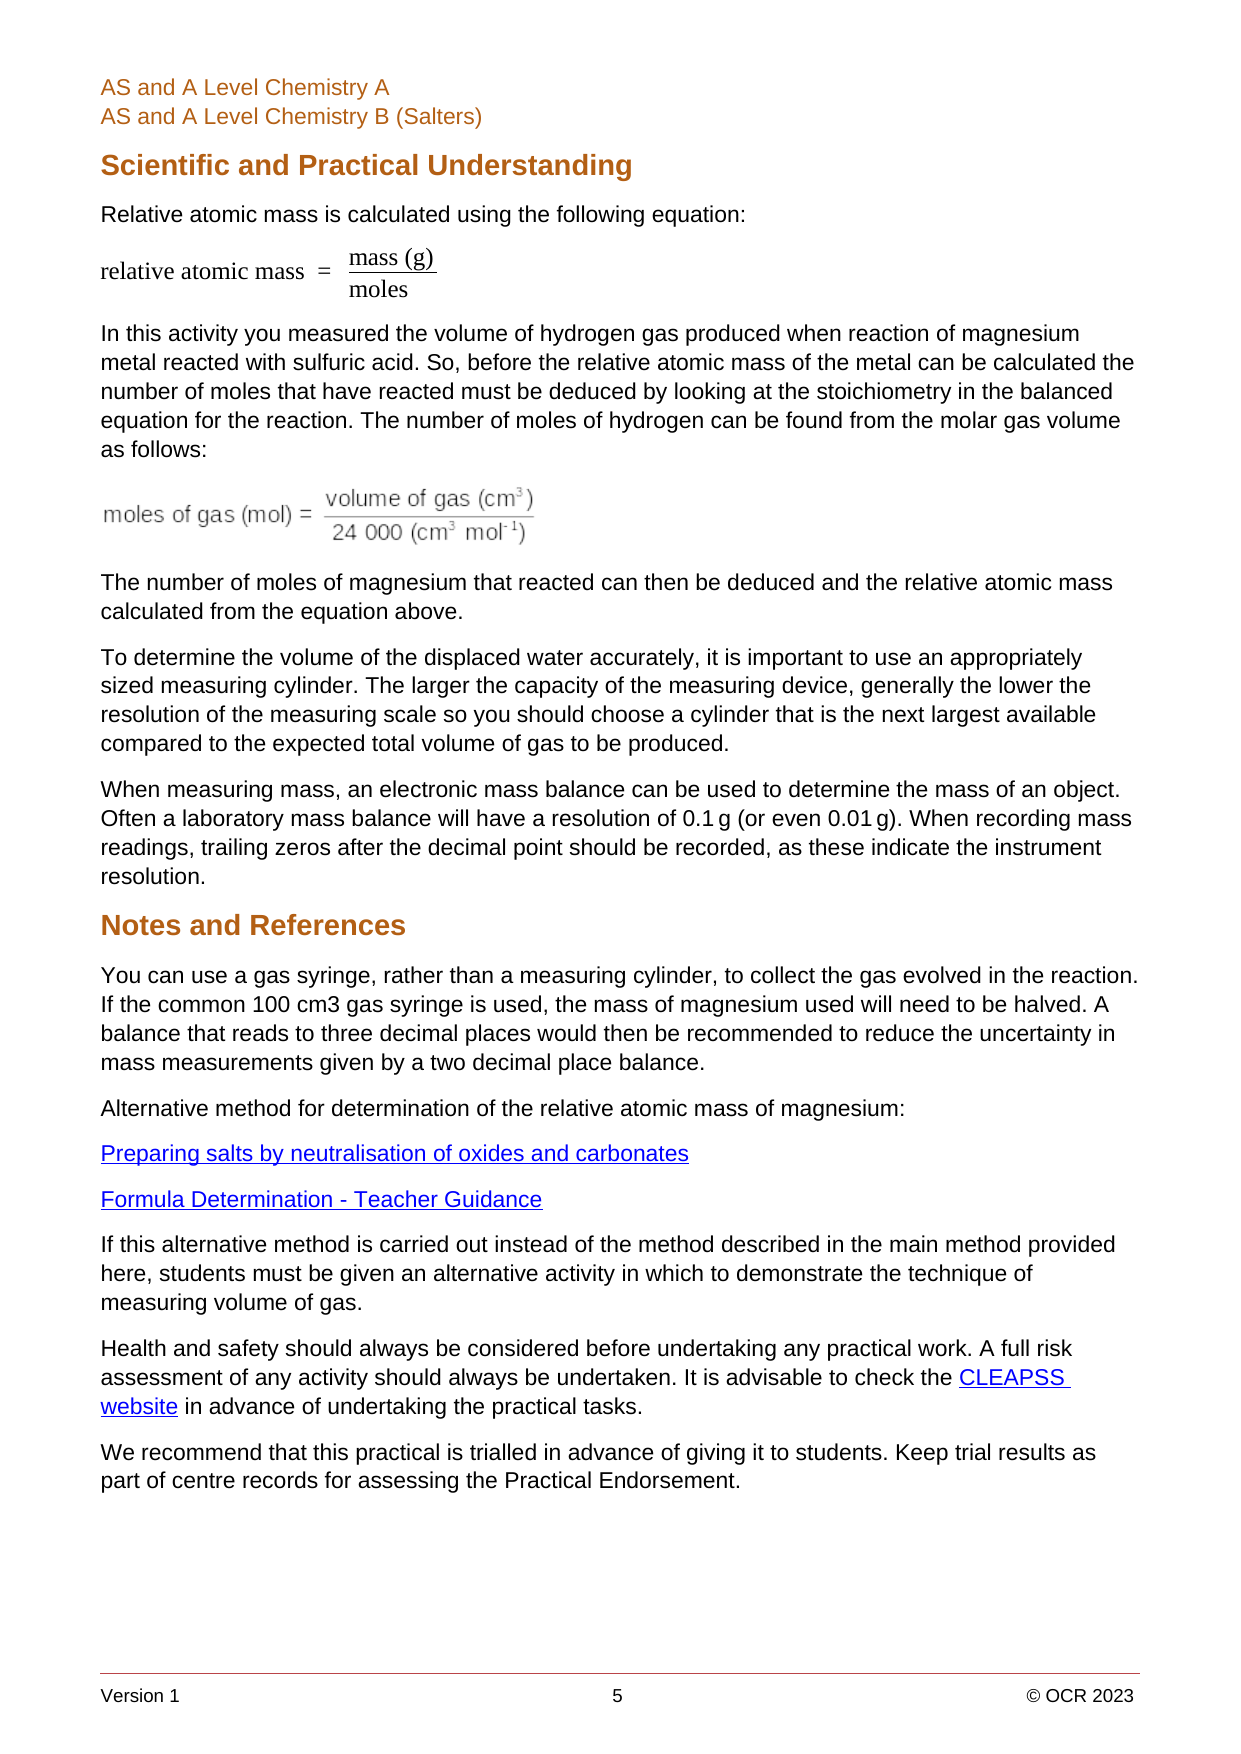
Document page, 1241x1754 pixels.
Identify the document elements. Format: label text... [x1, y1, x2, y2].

text Alternative method for determination of the relative atomic mass of magnesium: [100, 1094, 1140, 1121]
text To determine the volume of the displaced water accurately, it is important to use an appropriately sized measuring cylinder. The larger the capacity of the measuring device, generally the lower the resolution of the measuring scale so you should choose a cylinder that is the next largest available compared to the expected total volume of gas to be produced. [100, 643, 1140, 757]
subtitle Scientific and Practical Understanding [100, 148, 1140, 181]
text In this activity you measured the volume of hydrogen gas produced when reaction of magnesium metal reacted with sulfuric acid. So, before the relative atomic mass of the metal can be calculated the number of moles that have reacted must be deduced by looking at the stoichiometry in the balanced equation for the reaction. The number of moles of hydrogen can be found from the molar gas volume as follows: [100, 320, 1140, 462]
text The number of moles of magnesium that reacted can then be deduced and the relative atomic mass calculated from the equation above. [100, 569, 1140, 624]
text Preparing salts by neutralisation of oxides and carbonates [100, 1140, 1140, 1166]
text When measuring mass, an electronic mass balance can be used to determine the mass of an object. Often a laboratory mass balance will have a resolution of 0.1 g (or even 0.01 g). When recording mass readings, trailing zeros after the decimal point should be recorded, as these indicate the instrument resolution. [100, 776, 1140, 889]
text Health and safety should always be considered before undertaking any practical work. A full risk assessment of any activity should always be undertaken. It is advisable to check the CLEAPSS website in advance of undertaking the practical tasks. [100, 1335, 1140, 1419]
text Formula Determination - Teacher Guidance [100, 1186, 1140, 1212]
text We recommend that this practical is trialled in advance of giving it to students. Keep trial results as part of centre records for assessing the Practical Endorsement. [100, 1438, 1140, 1494]
text Relative atomic mass is calculated using the following equation: [100, 201, 1140, 228]
text You can use a gas syringe, rather than a measuring cylinder, to collect the gas evolved in the reaction. If the common 100 cm3 gas syringe is used, the mass of magnesium used will need to be halved. A balance that reads to three decimal places would then be recommended to reduce the uncertainty in mass measurements given by a two decimal place balance. [100, 962, 1140, 1075]
subtitle Notes and References [100, 908, 1140, 942]
text If this alternative method is carried out instead of the method described in the main method provided here, students must be given an alternative activity in which to demonstrate the technique of measuring volume of gas. [100, 1231, 1140, 1316]
